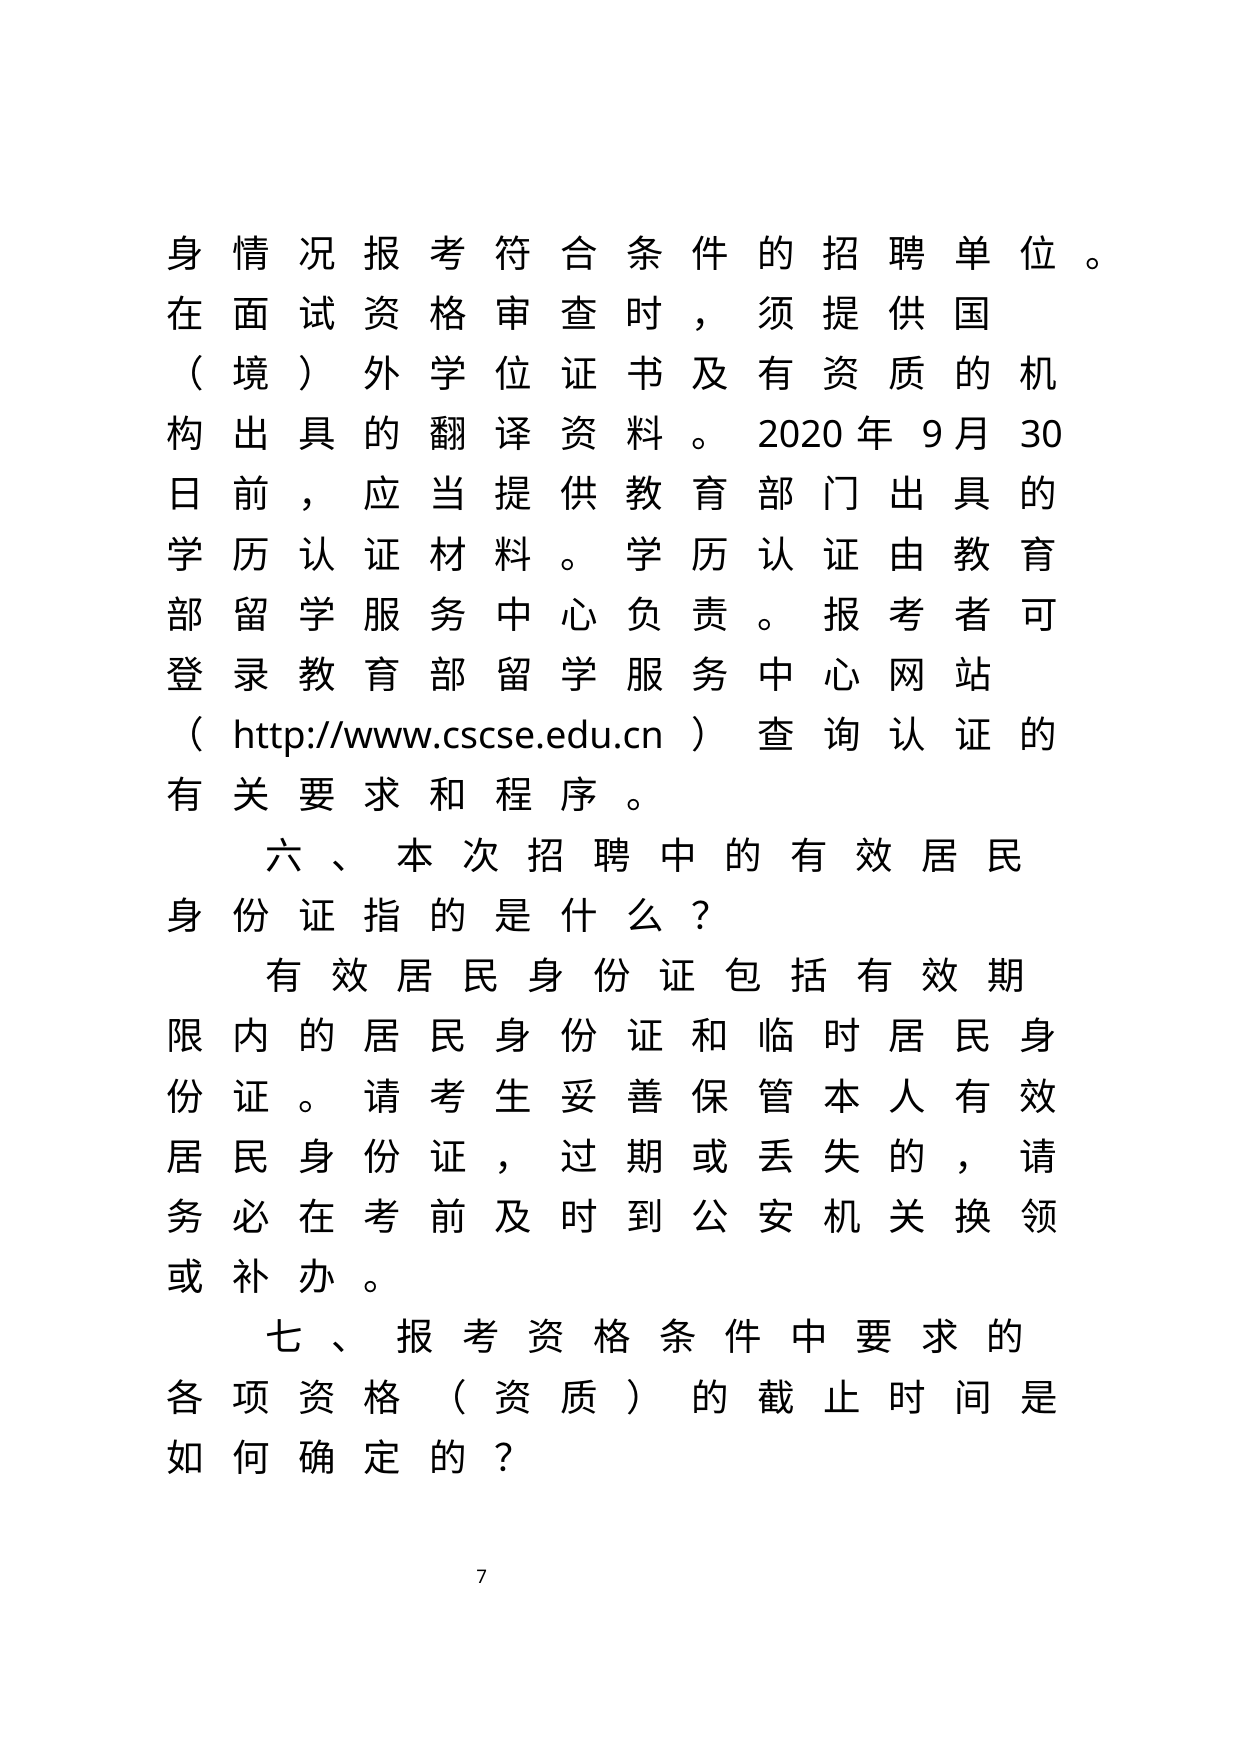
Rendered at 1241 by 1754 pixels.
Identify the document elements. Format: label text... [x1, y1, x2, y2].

text 六、本次招聘中的有效居民身份证指的是什么？ [167, 823, 1085, 943]
text 七、报考资格条件中要求的各项资格（资质）的截止时间是如何确定的？ [167, 1304, 1085, 1485]
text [167, 221, 1085, 823]
text 有效居民身份证包括有效期限内的居民身份证和临时居民身份证。请考生妥善保管本人有效居民身份证，过期或丢失的，请务必在考前及时到公安机关换领或补办。 [167, 943, 1085, 1304]
